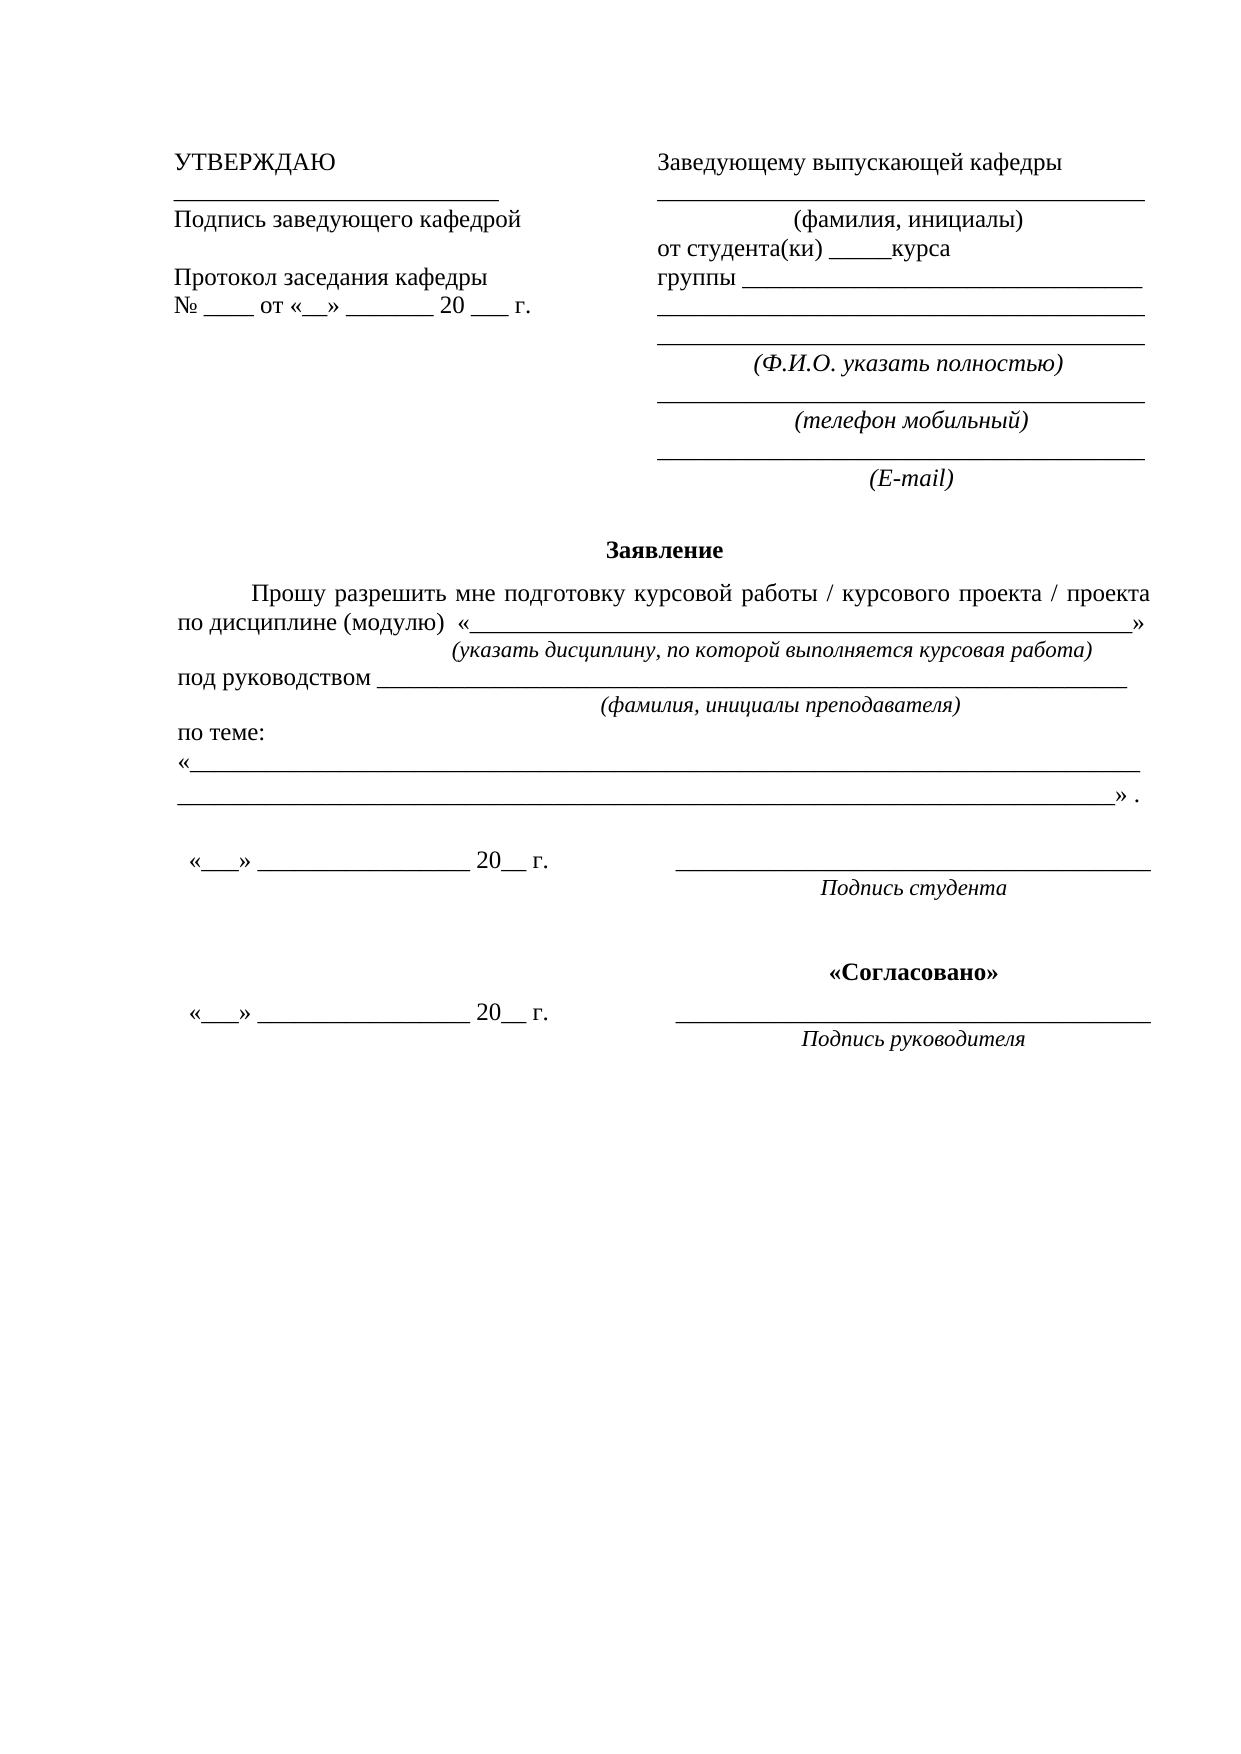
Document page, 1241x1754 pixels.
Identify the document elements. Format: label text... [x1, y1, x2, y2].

text по теме: [177, 717, 1152, 746]
text Заявление [177, 535, 1152, 564]
table_cell «Согласовано» ______________________________________ Подпись руководителя [664, 958, 1163, 1081]
table_header ______________________________________ Подпись студента [664, 845, 1163, 957]
text Прошу разрешить мне подготовку курсовой работы / курсового проекта / проекта по дисциплине (модулю) «_____________________________________________________» [177, 578, 1152, 636]
text «_______________________________________________________________________________________________________________________________________________________» . [177, 746, 1152, 808]
table_header УТВЕРЖДАЮ __________________________ Подпись заведующего кафедрой Протокол заседания кафедры № ____ от «__» _______ 20 ___ г. [163, 147, 646, 492]
table_header «___» _________________ 20__ г. [177, 845, 664, 957]
text (указать дисциплину, по которой выполняется курсовая работа) [177, 636, 1152, 662]
text под руководством ____________________________________________________________ [177, 662, 1152, 691]
table_cell «___» _________________ 20__ г. [177, 958, 664, 1081]
text (фамилия, инициалы преподавателя) [177, 691, 1152, 717]
table_header Заведующему выпускающей кафедры _______________________________________ (фамилия, инициалы) от студента(ки) _____курса группы ________________________________ _______________________________________ _______________________________________ (Ф.И.О. указать полностью) _______________________________________ (телефон мобильный) _______________________________________ (E-mail) [646, 147, 1171, 492]
